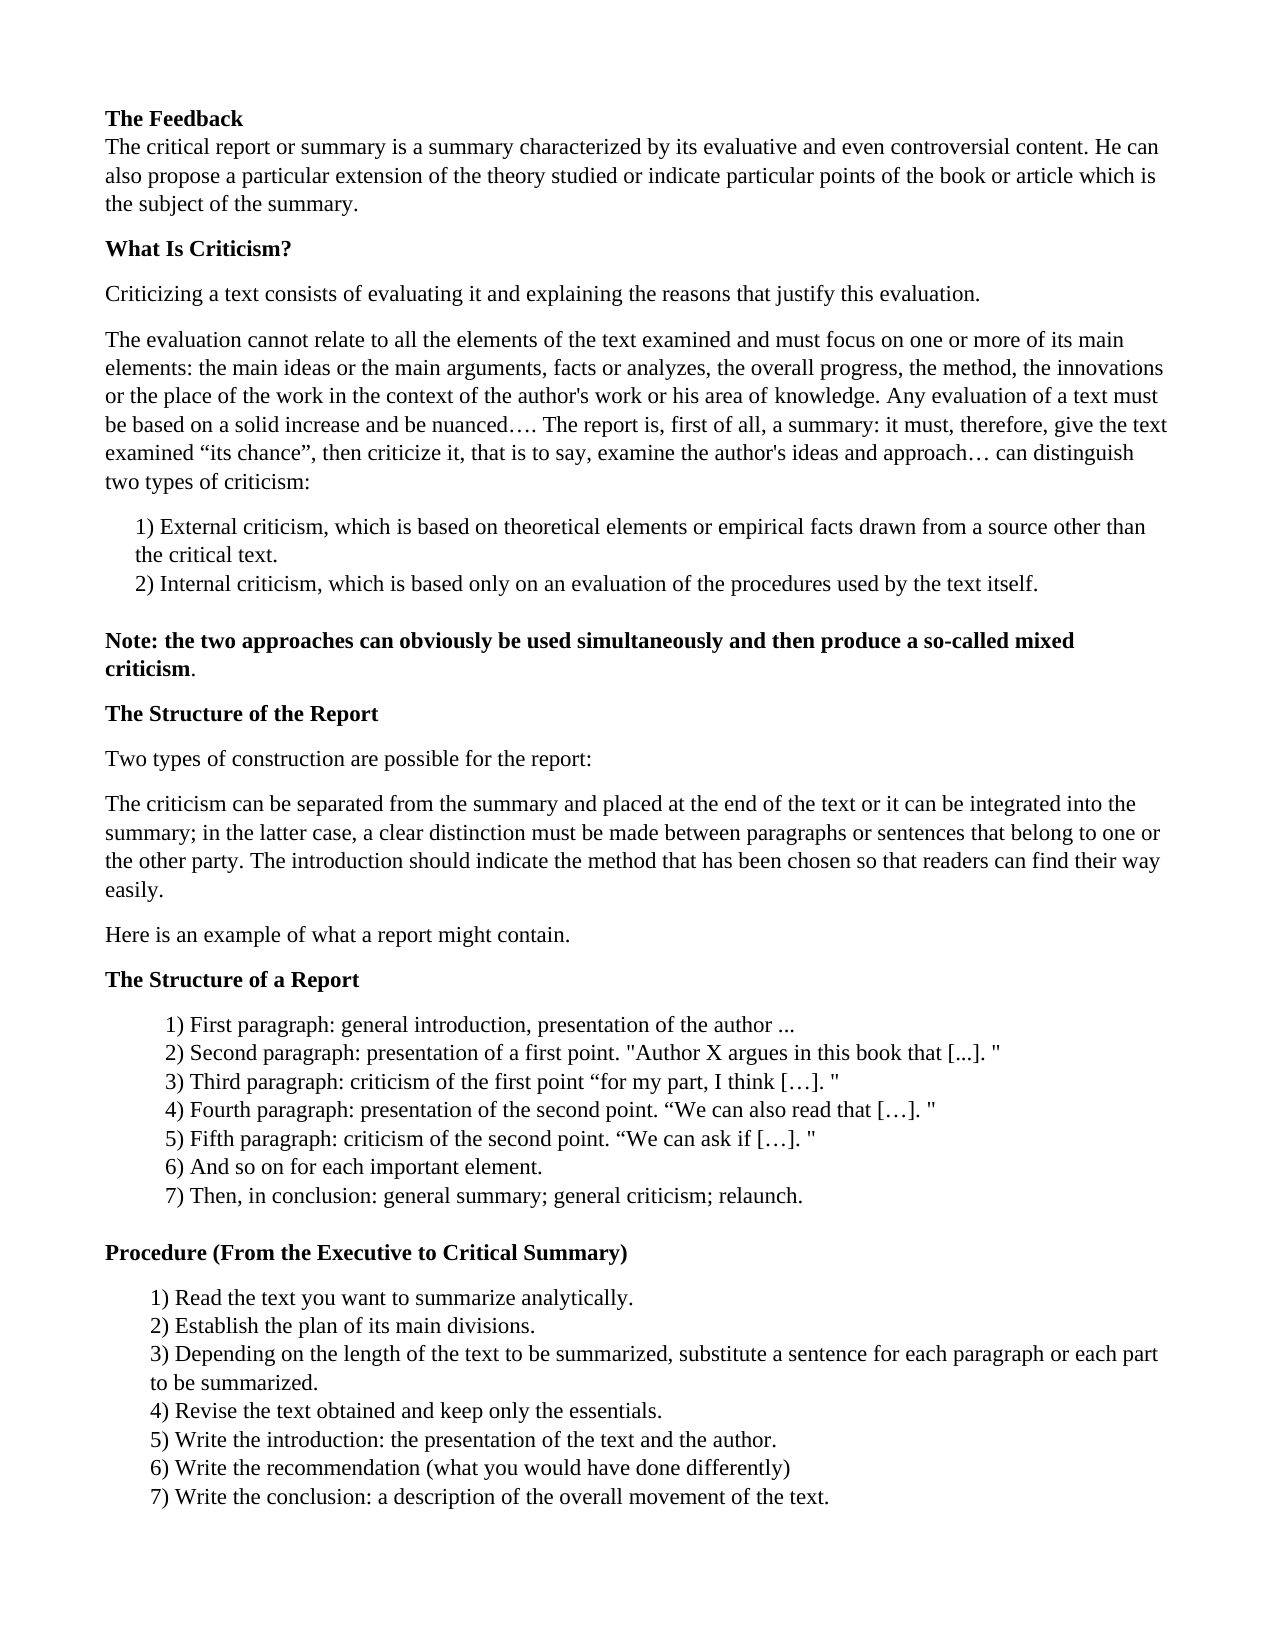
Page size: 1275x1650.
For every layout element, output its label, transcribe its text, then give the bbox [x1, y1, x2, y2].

text The Structure of the Report [105, 700, 1170, 727]
text Criticizing a text consists of evaluating it and explaining the reasons that justify this evaluation. [105, 281, 1170, 307]
text Note: the two approaches can obviously be used simultaneously and then produce a so-called mixed criticism. [105, 627, 1170, 681]
text 6) And so on for each important element. [165, 1153, 1170, 1179]
text 3) Depending on the length of the text to be summarized, substitute a sentence for each paragraph or each part to be summarized. [150, 1341, 1170, 1395]
text 2) Second paragraph: presentation of a first point. "Author X argues in this book that [...]. " [165, 1039, 1170, 1066]
text What Is Criticism? [105, 235, 1170, 262]
text 7) Write the conclusion: a description of the overall movement of the text. [150, 1483, 1170, 1509]
text 4) Revise the text obtained and keep only the essentials. [150, 1397, 1170, 1424]
text The evaluation cannot relate to all the elements of the text examined and must focus on one or more of its main elements: the main ideas or the main arguments, facts or analyzes, the overall progress, the method, the innovations or the place of the work in the context of the author's work or his area of ​​knowledge. Any evaluation of a text must be based on a solid increase and be nuanced…. The report is, first of all, a summary: it must, therefore, give the text examined “its chance”, then criticize it, that is to say, examine the author's ideas and approach… can distinguish two types of criticism: [105, 326, 1170, 494]
text 2) Establish the plan of its main divisions. [150, 1312, 1170, 1338]
text 3) Third paragraph: criticism of the first point “for my part, I think […]. " [165, 1068, 1170, 1094]
text Procedure (From the Executive to Critical Summary) [105, 1238, 1170, 1265]
text 1) External criticism, which is based on theoretical elements or empirical facts drawn from a source other than the critical text. [135, 513, 1170, 568]
text 1) Read the text you want to summarize analytically. [150, 1284, 1170, 1310]
text The Feedback [105, 105, 1170, 131]
text Two types of construction are possible for the report: [105, 745, 1170, 772]
text 7) Then, in conclusion: general summary; general criticism; relaunch. [165, 1182, 1170, 1208]
text 1) First paragraph: general introduction, presentation of the author ... [165, 1011, 1170, 1037]
text The Structure of a Report [105, 966, 1170, 992]
text 2) Internal criticism, which is based only on an evaluation of the procedures used by the text itself. [135, 570, 1170, 596]
text 5) Write the introduction: the presentation of the text and the author. [150, 1426, 1170, 1452]
text 4) Fourth paragraph: presentation of the second point. “We can also read that […]. " [165, 1096, 1170, 1123]
text The criticism can be separated from the summary and placed at the end of the text or it can be integrated into the summary; in the latter case, a clear distinction must be made between paragraphs or sentences that belong to one or the other party. The introduction should indicate the method that has been chosen so that readers can find their way easily. [105, 790, 1170, 902]
text The critical report or summary is a summary characterized by its evaluative and even controversial content. He can also propose a particular extension of the theory studied or indicate particular points of the book or article which is the subject of the summary. [105, 133, 1170, 217]
text 6) Write the recommendation (what you would have done differently) [150, 1454, 1170, 1481]
text 5) Fifth paragraph: criticism of the second point. “We can ask if […]. " [165, 1125, 1170, 1151]
text Here is an example of what a report might contain. [105, 921, 1170, 947]
